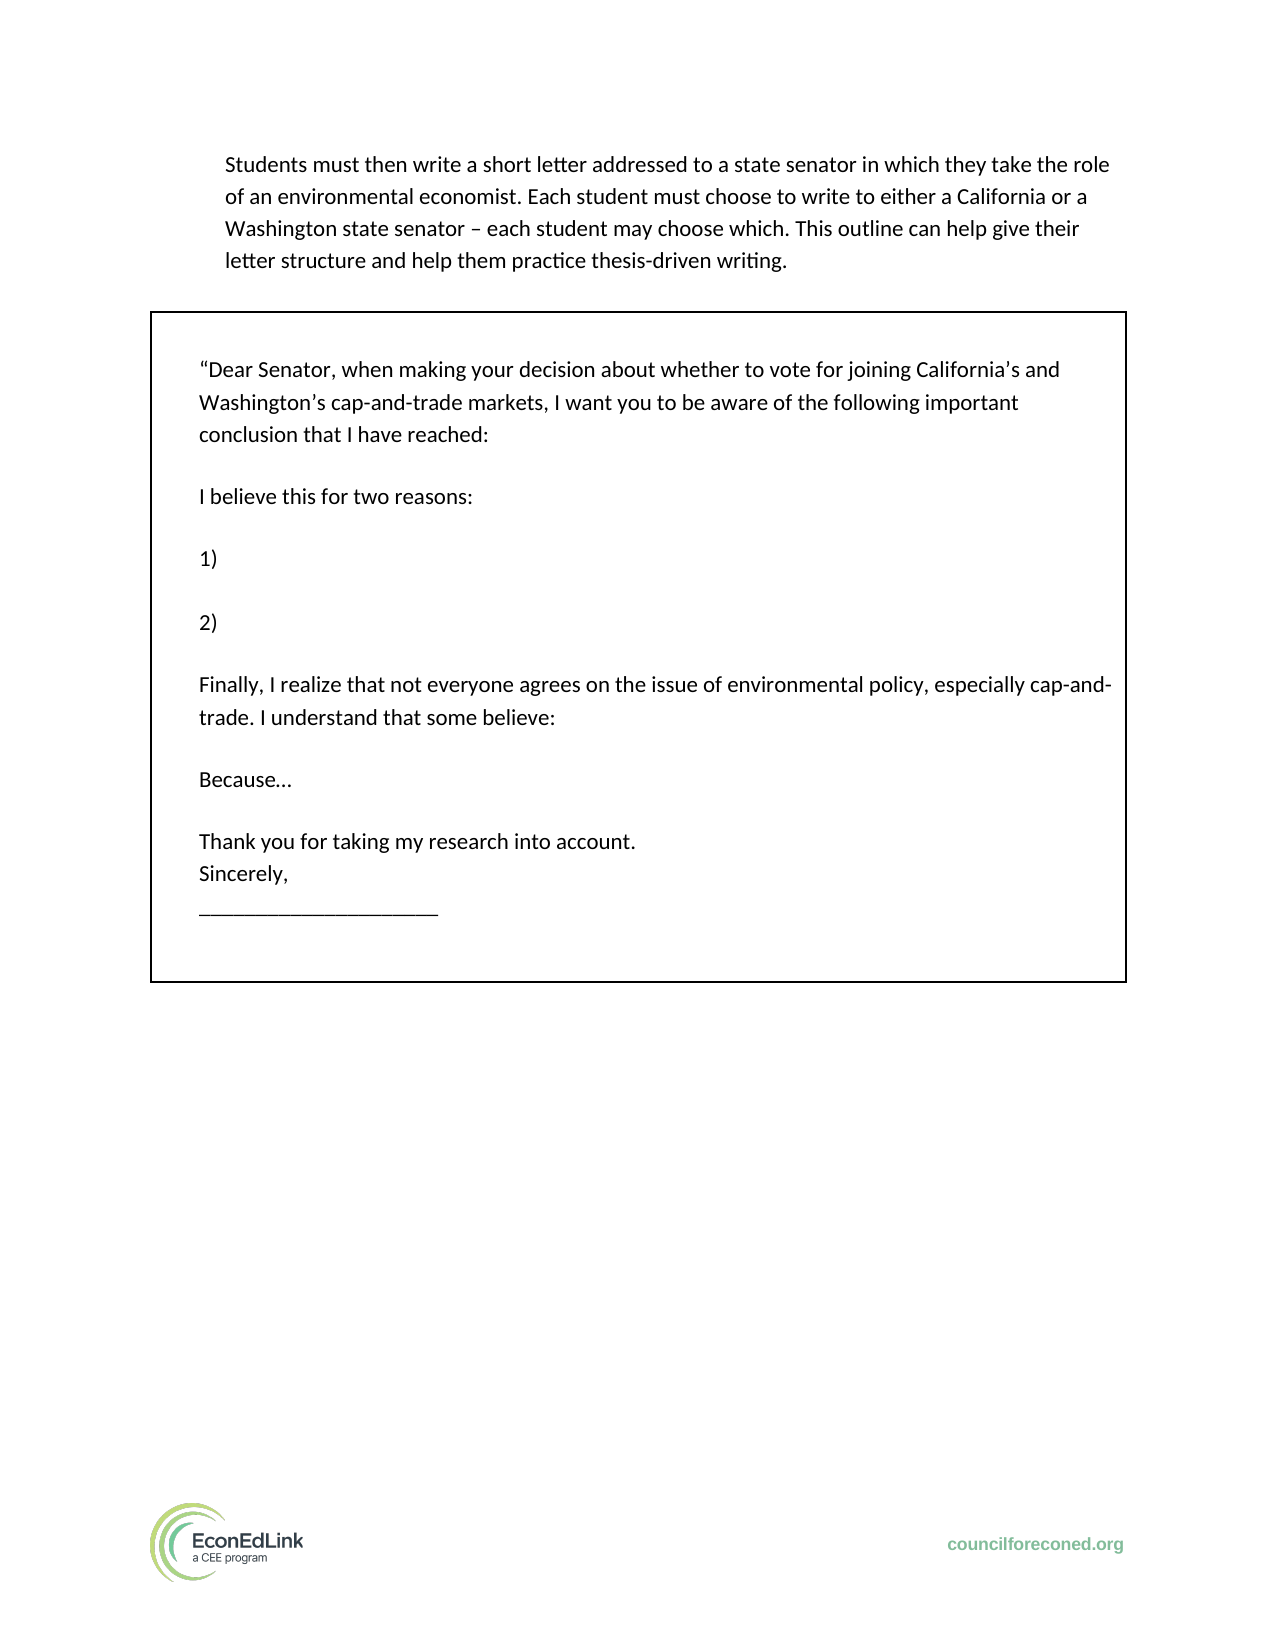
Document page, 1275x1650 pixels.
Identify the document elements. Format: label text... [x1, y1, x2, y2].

table_header “Dear Senator, when making your decision about whether to vote for joining California’s and Washington’s cap-and-trade markets, I want you to be aware of the following important conclusion that I have reached: I believe this for two reasons: 1) 2) Finally, I realize that not everyone agrees on the issue of environmental policy, especially cap-and-trade. I understand that some believe: Because… Thank you for taking my research into account. Sincerely, _____________________ [152, 313, 1125, 981]
text Students must then write a short letter addressed to a state senator in which they take the role of an environmental economist. Each student must choose to write to either a California or a Washington state senator – each student may choose which. This outline can help give their letter structure and help them practice thesis-driven writing. [225, 150, 1125, 274]
